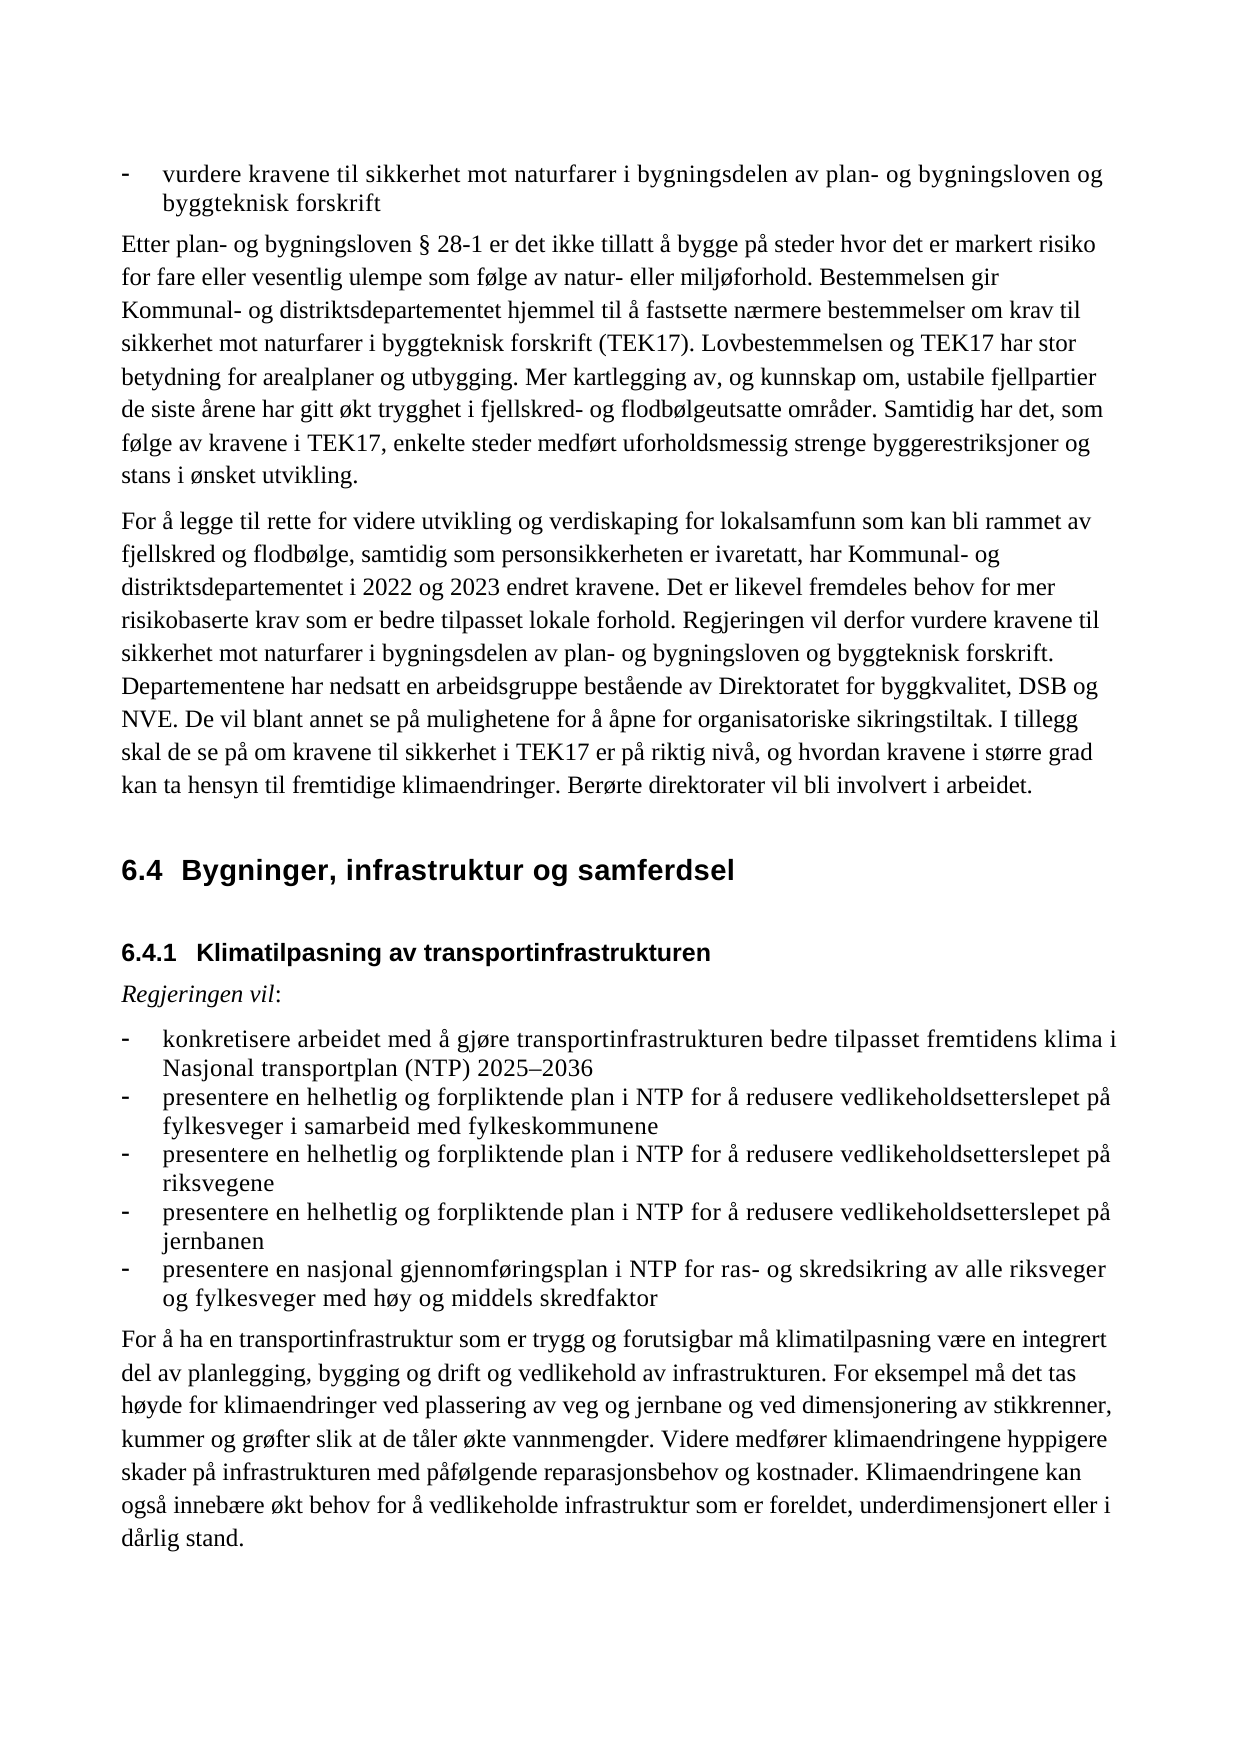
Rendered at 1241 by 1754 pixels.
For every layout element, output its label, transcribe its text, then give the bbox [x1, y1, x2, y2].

text Etter plan- og bygningsloven § 28-1 er det ikke tillatt å bygge på steder hvor det er markert risiko for fare eller vesentlig ulempe som følge av natur- eller miljøforhold. Bestemmelsen gir Kommunal- og distriktsdepartementet hjemmel til å fastsette nærmere bestemmelser om krav til sikkerhet mot naturfarer i byggteknisk forskrift (TEK17). Lovbestemmelsen og TEK17 har stor betydning for arealplaner og utbygging. Mer kartlegging av, og kunnskap om, ustabile fjellpartier de siste årene har gitt økt trygghet i fjellskred- og flodbølgeutsatte områder. Samtidig har det, som følge av kravene i TEK17, enkelte steder medført uforholdsmessig strenge byggerestriksjoner og stans i ønsket utvikling. [121, 229, 1119, 489]
list presentere en helhetlig og forpliktende plan i NTP for å redusere vedlikeholdsetterslepet på riksvegene [121, 1139, 1119, 1197]
subtitle Klimatilpasning av transportinfrastrukturen [121, 938, 1119, 966]
list presentere en nasjonal gjennomføringsplan i NTP for ras- og skredsikring av alle riksveger og fylkesveger med høy og middels skredfaktor [121, 1254, 1119, 1312]
text Regjeringen vil: [121, 979, 1119, 1008]
subtitle Bygninger, infrastruktur og samferdsel [121, 853, 1119, 887]
text For å legge til rette for videre utvikling og verdiskaping for lokalsamfunn som kan bli rammet av fjellskred og flodbølge, samtidig som personsikkerheten er ivaretatt, har Kommunal- og distriktsdepartementet i 2022 og 2023 endret kravene. Det er likevel fremdeles behov for mer risikobaserte krav som er bedre tilpasset lokale forhold. Regjeringen vil derfor vurdere kravene til sikkerhet mot naturfarer i bygningsdelen av plan- og bygningsloven og byggteknisk forskrift. Departementene har nedsatt en arbeidsgruppe bestående av Direktoratet for byggkvalitet, DSB og NVE. De vil blant annet se på mulighetene for å åpne for organisatoriske sikringstiltak. I tillegg skal de se på om kravene til sikkerhet i TEK17 er på riktig nivå, og hvordan kravene i større grad kan ta hensyn til fremtidige klimaendringer. Berørte direktorater vil bli involvert i arbeidet. [121, 506, 1119, 799]
list presentere en helhetlig og forpliktende plan i NTP for å redusere vedlikeholdsetterslepet på jernbanen [121, 1197, 1119, 1254]
list presentere en helhetlig og forpliktende plan i NTP for å redusere vedlikeholdsetterslepet på fylkesveger i samarbeid med fylkeskommunene [121, 1082, 1119, 1139]
text For å ha en transportinfrastruktur som er trygg og forutsigbar må klimatilpasning være en integrert del av planlegging, bygging og drift og vedlikehold av infrastrukturen. For eksempel må det tas høyde for klimaendringer ved plassering av veg og jernbane og ved dimensjonering av stikkrenner, kummer og grøfter slik at de tåler økte vannmengder. Videre medfører klimaendringene hyppigere skader på infrastrukturen med påfølgende reparasjonsbehov og kostnader. Klimaendringene kan også innebære økt behov for å vedlikeholde infrastruktur som er foreldet, underdimensjonert eller i dårlig stand. [121, 1324, 1119, 1551]
list konkretisere arbeidet med å gjøre transportinfrastrukturen bedre tilpasset fremtidens klima i Nasjonal transportplan (NTP) 2025–2036 [121, 1024, 1119, 1082]
list vurdere kravene til sikkerhet mot naturfarer i bygningsdelen av plan- og bygningsloven og byggteknisk forskrift [121, 159, 1119, 217]
